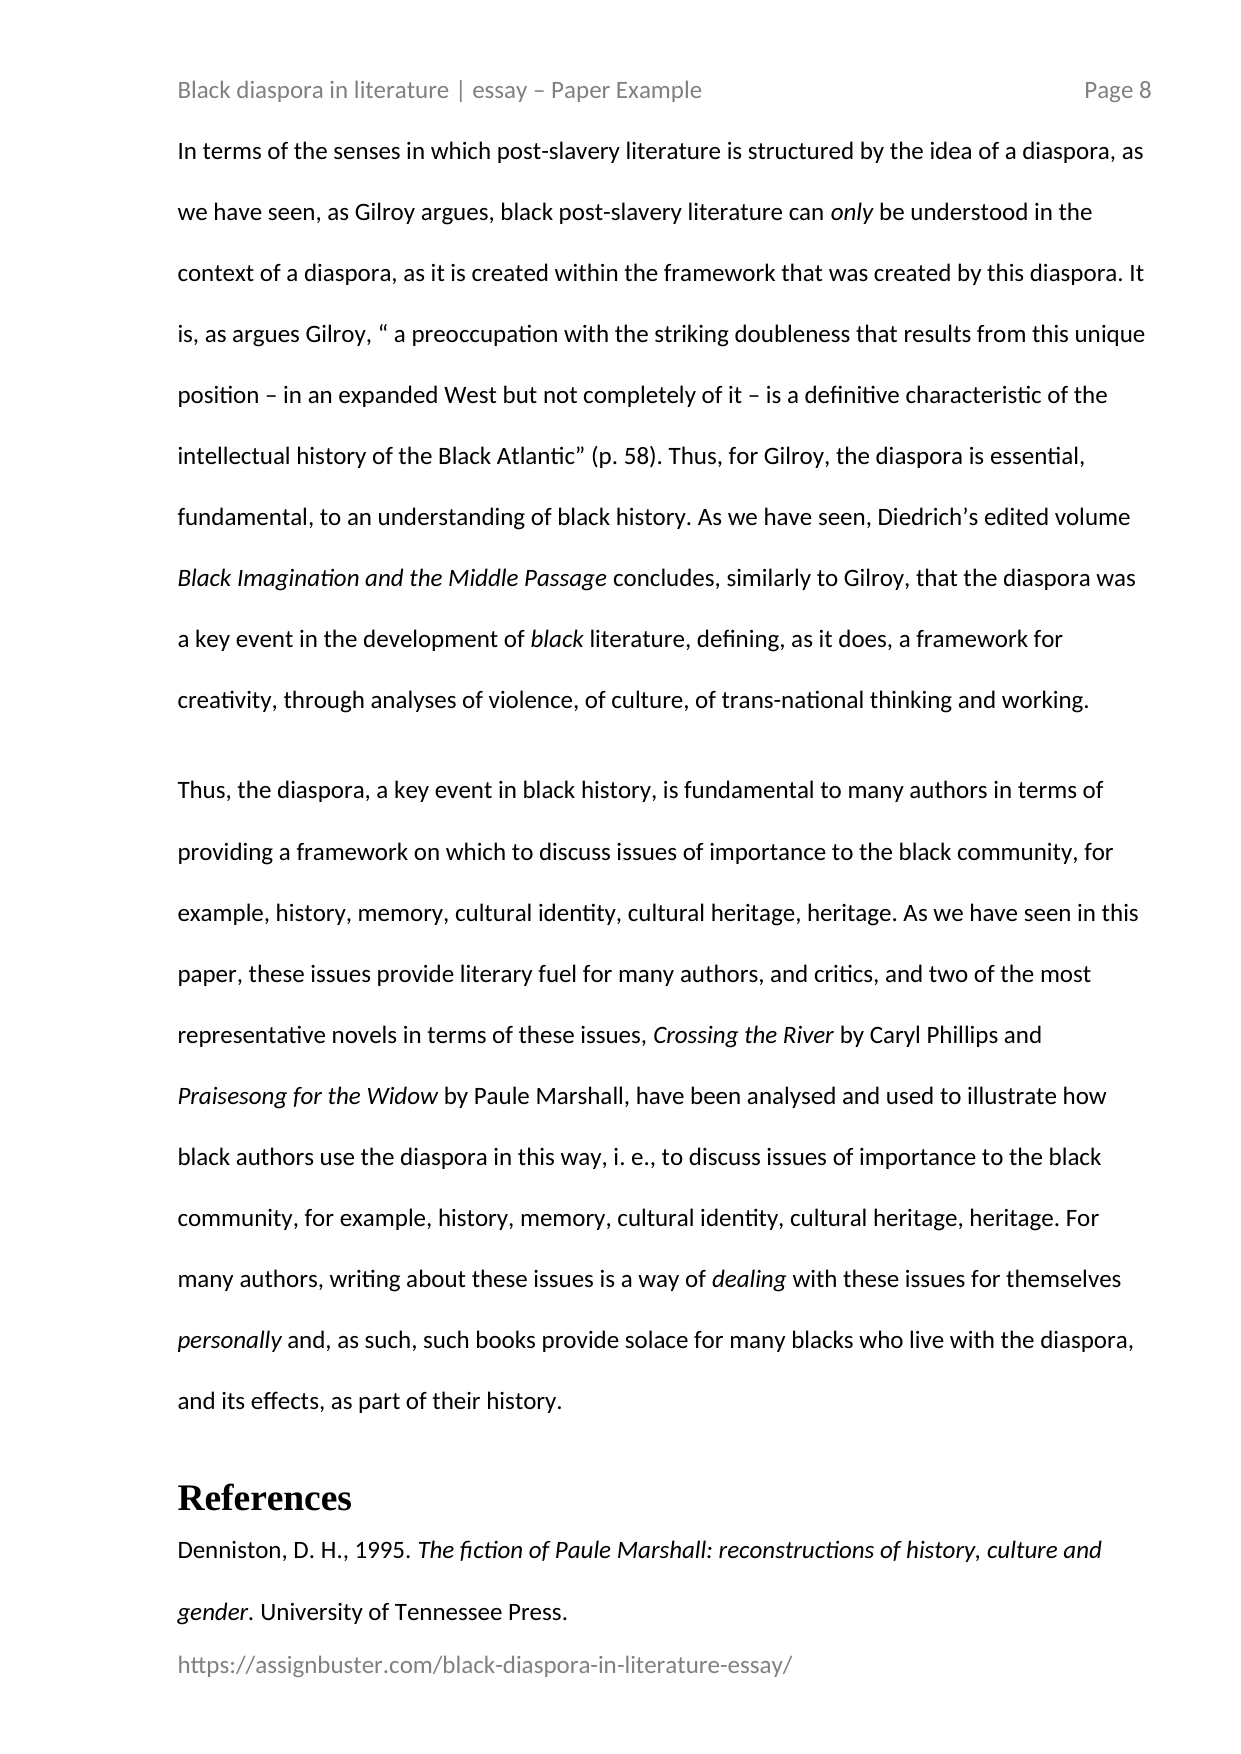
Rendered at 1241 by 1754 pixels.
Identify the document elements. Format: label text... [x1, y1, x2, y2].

subtitle References [177, 1476, 1152, 1519]
text Denniston, D. H., 1995. The fiction of Paule Marshall: reconstructions of history, culture and gender. University of Tennessee Press. [177, 1535, 1152, 1626]
text Thus, the diaspora, a key event in black history, is fundamental to many authors in terms of providing a framework on which to discuss issues of importance to the black community, for example, history, memory, cultural identity, cultural heritage, heritage. As we have seen in this paper, these issues provide literary fuel for many authors, and critics, and two of the most representative novels in terms of these issues, Crossing the River by Caryl Phillips and Praisesong for the Widow by Paule Marshall, have been analysed and used to illustrate how black authors use the diaspora in this way, i. e., to discuss issues of importance to the black community, for example, history, memory, cultural identity, cultural heritage, heritage. For many authors, writing about these issues is a way of dealing with these issues for themselves personally and, as such, such books provide solace for many blacks who live with the diaspora, and its effects, as part of their history. [177, 775, 1152, 1416]
text In terms of the senses in which post-slavery literature is structured by the idea of a diaspora, as we have seen, as Gilroy argues, black post-slavery literature can only be understood in the context of a diaspora, as it is created within the framework that was created by this diaspora. It is, as argues Gilroy, “ a preoccupation with the striking doubleness that results from this unique position – in an expanded West but not completely of it – is a definitive characteristic of the intellectual history of the Black Atlantic” (p. 58). Thus, for Gilroy, the diaspora is essential, fundamental, to an understanding of black history. As we have seen, Diedrich’s edited volume Black Imagination and the Middle Passage concludes, similarly to Gilroy, that the diaspora was a key event in the development of black literature, defining, as it does, a framework for creativity, through analyses of violence, of culture, of trans-national thinking and working. [177, 135, 1152, 715]
